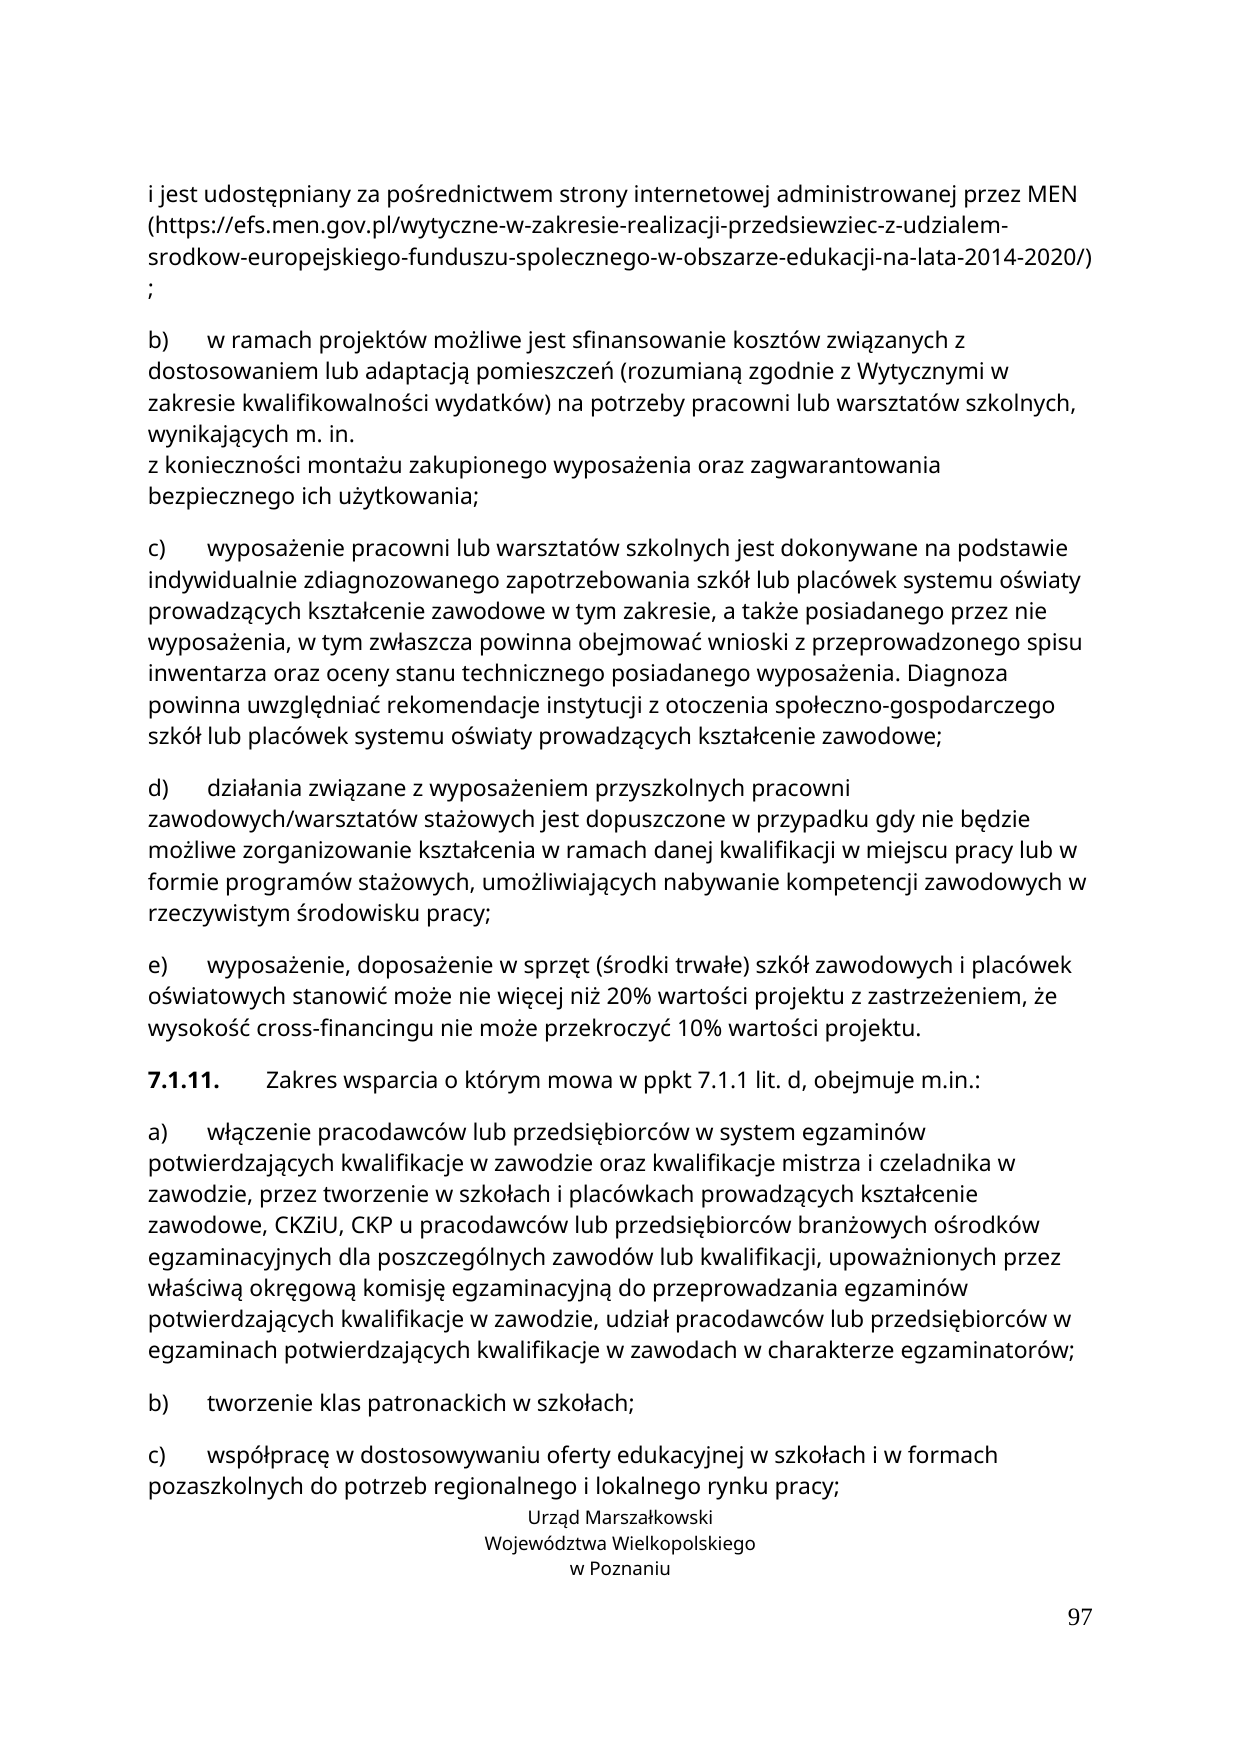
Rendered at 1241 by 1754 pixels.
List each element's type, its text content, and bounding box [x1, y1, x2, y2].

text c) wyposażenie pracowni lub warsztatów szkolnych jest dokonywane na podstawie indywidualnie zdiagnozowanego zapotrzebowania szkół lub placówek systemu oświaty prowadzących kształcenie zawodowe w tym zakresie, a także posiadanego przez nie wyposażenia, w tym zwłaszcza powinna obejmować wnioski z przeprowadzonego spisu inwentarza oraz oceny stanu technicznego posiadanego wyposażenia. Diagnoza powinna uwzględniać rekomendacje instytucji z otoczenia społeczno-gospodarczego szkół lub placówek systemu oświaty prowadzących kształcenie zawodowe; [148, 532, 1093, 751]
text c) współpracę w dostosowywaniu oferty edukacyjnej w szkołach i w formach pozaszkolnych do potrzeb regionalnego i lokalnego rynku pracy; [148, 1439, 1093, 1501]
text a) włączenie pracodawców lub przedsiębiorców w system egzaminów potwierdzających kwalifikacje w zawodzie oraz kwalifikacje mistrza i czeladnika w zawodzie, przez tworzenie w szkołach i placówkach prowadzących kształcenie zawodowe, CKZiU, CKP u pracodawców lub przedsiębiorców branżowych ośrodków egzaminacyjnych dla poszczególnych zawodów lub kwalifikacji, upoważnionych przez właściwą okręgową komisję egzaminacyjną do przeprowadzania egzaminów potwierdzających kwalifikacje w zawodzie, udział pracodawców lub przedsiębiorców w egzaminach potwierdzających kwalifikacje w zawodach w charakterze egzaminatorów; [148, 1116, 1093, 1366]
text b) w ramach projektów możliwe jest sfinansowanie kosztów związanych z dostosowaniem lub adaptacją pomieszczeń (rozumianą zgodnie z Wytycznymi w zakresie kwalifikowalności wydatków) na potrzeby pracowni lub warsztatów szkolnych, wynikających m. in. z konieczności montażu zakupionego wyposażenia oraz zagwarantowania bezpiecznego ich użytkowania; [148, 324, 1093, 512]
text e) wyposażenie, doposażenie w sprzęt (środki trwałe) szkół zawodowych i placówek oświatowych stanowić może nie więcej niż 20% wartości projektu z zastrzeżeniem, że wysokość cross-financingu nie może przekroczyć 10% wartości projektu. [148, 949, 1093, 1043]
text d) działania związane z wyposażeniem przyszkolnych pracowni zawodowych/warsztatów stażowych jest dopuszczone w przypadku gdy nie będzie możliwe zorganizowanie kształcenia w ramach danej kwalifikacji w miejscu pracy lub w formie programów stażowych, umożliwiających nabywanie kompetencji zawodowych w rzeczywistym środowisku pracy; [148, 772, 1093, 928]
text b) tworzenie klas patronackich w szkołach; [148, 1387, 1093, 1418]
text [148, 178, 1093, 303]
text 7.1.11. Zakres wsparcia o którym mowa w ppkt 7.1.1 lit. d, obejmuje m.in.: [148, 1064, 1093, 1095]
